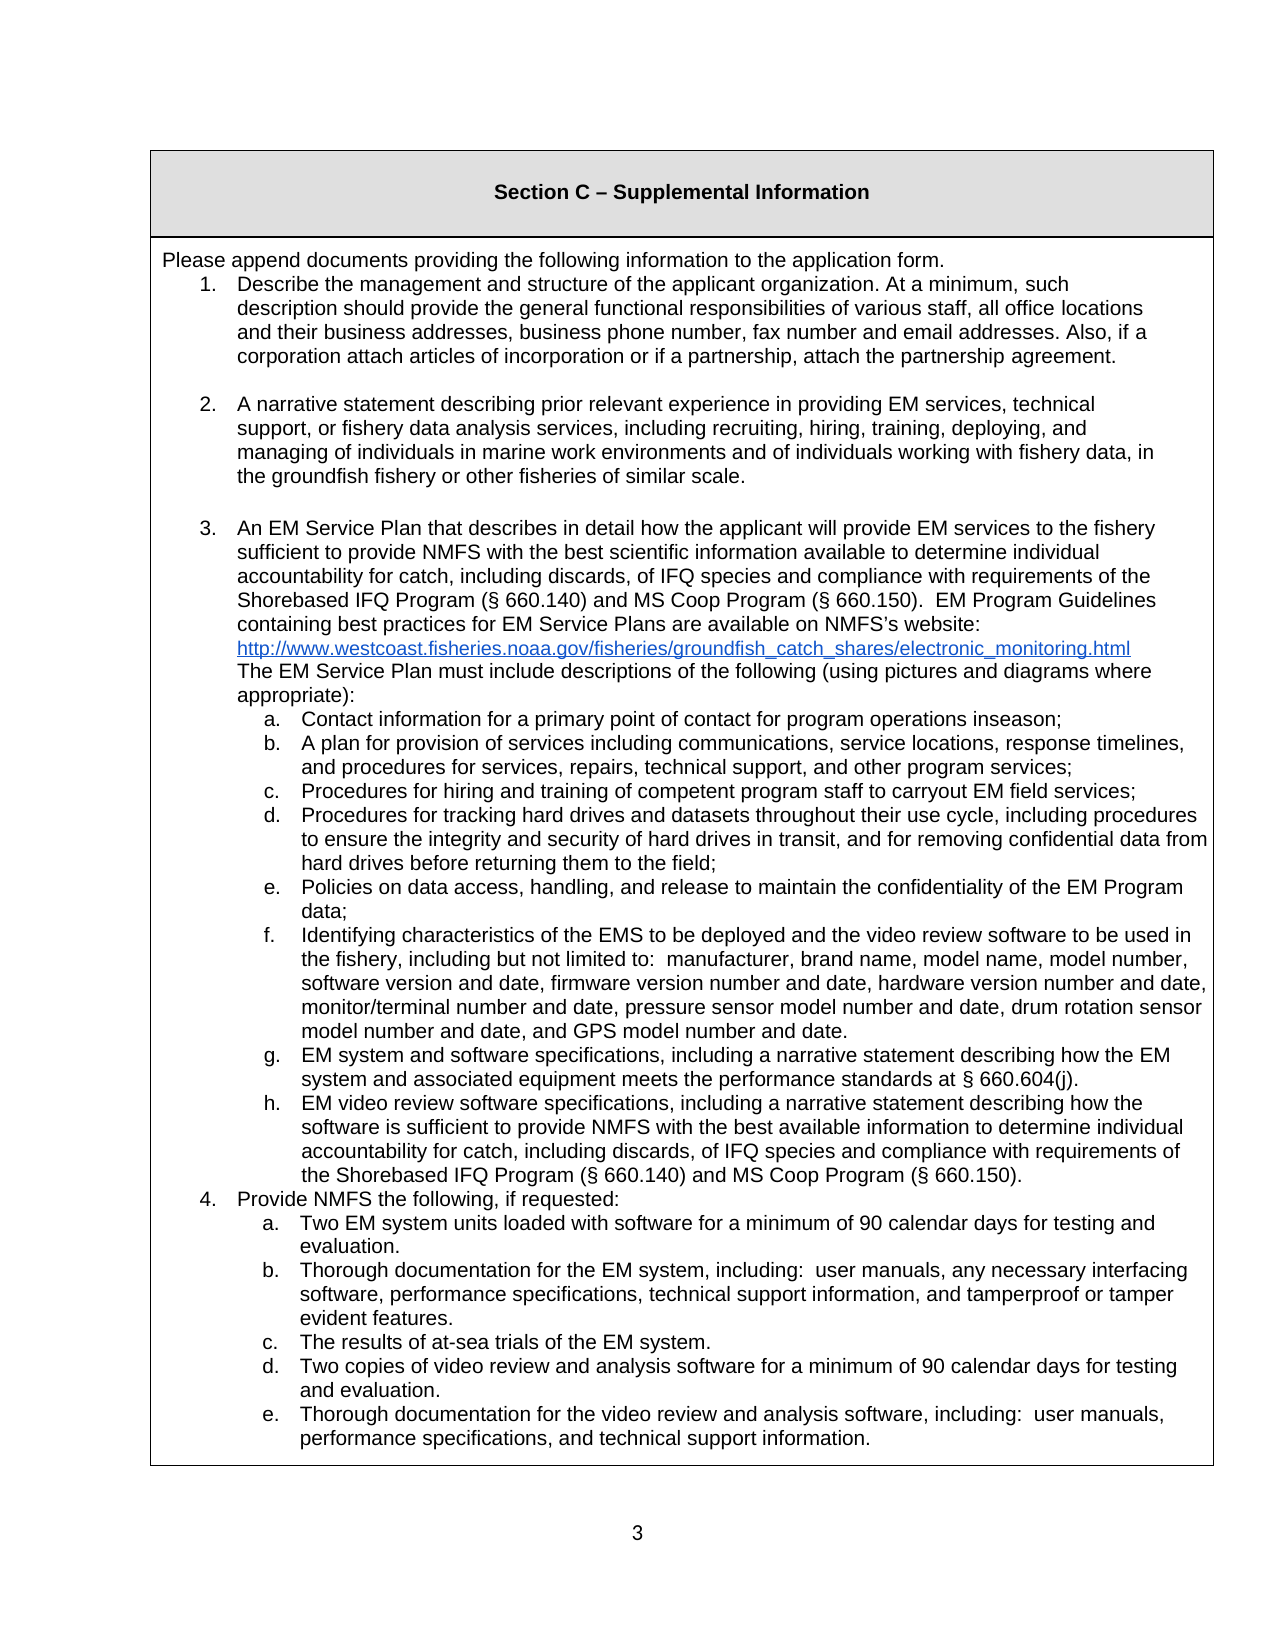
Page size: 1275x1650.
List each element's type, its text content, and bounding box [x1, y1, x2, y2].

table_header Section C – Supplemental Information [151, 151, 1213, 236]
table_cell Please append documents providing the following information to the application form. Describe the management and structure of the applicant organization. At a minimum, such description should provide the general functional responsibilities of various staff, all office locations and their business addresses, business phone number, fax number and email addresses. Also, if a corporation attach articles of incorporation or if a partnership, attach the partnership agreement. A narrative statement describing prior relevant experience in providing EM services, technical support, or fishery data analysis services, including recruiting, hiring, training, deploying, and managing of individuals in marine work environments and of individuals working with fishery data, in the groundfish fishery or other fisheries of similar scale. An EM Service Plan that describes in detail how the applicant will provide EM services to the fishery sufficient to provide NMFS with the best scientific information available to determine individual accountability for catch, including discards, of IFQ species and compliance with requirements of the Shorebased IFQ Program (§ 660.140) and MS Coop Program (§ 660.150). EM Program Guidelines containing best practices for EM Service Plans are available on NMFS’s website: http://www.westcoast.fisheries.noaa.gov/fisheries/groundfish_catch_shares/electronic_monitoring.html The EM Service Plan must include descriptions of the following (using pictures and diagrams where appropriate): Contact information for a primary point of contact for program operations inseason; A plan for provision of services including communications, service locations, response timelines, and procedures for services, repairs, technical support, and other program services; Procedures for hiring and training of competent program staff to carryout EM field services; Procedures for tracking hard drives and datasets throughout their use cycle, including procedures to ensure the integrity and security of hard drives in transit, and for removing confidential data from hard drives before returning them to the field; Policies on data access, handling, and release to maintain the confidentiality of the EM Program data; Identifying characteristics of the EMS to be deployed and the video review software to be used in the fishery, including but not limited to: manufacturer, brand name, model name, model number, software version and date, firmware version number and date, hardware version number and date, monitor/terminal number and date, pressure sensor model number and date, drum rotation sensor model number and date, and GPS model number and date. EM system and software specifications, including a narrative statement describing how the EM system and associated equipment meets the performance standards at § 660.604(j). EM video review software specifications, including a narrative statement describing how the software is sufficient to provide NMFS with the best available information to determine individual accountability for catch, including discards, of IFQ species and compliance with requirements of the Shorebased IFQ Program (§ 660.140) and MS Coop Program (§ 660.150). Provide NMFS the following, if requested: Two EM system units loaded with software for a minimum of 90 calendar days for testing and evaluation. Thorough documentation for the EM system, including: user manuals, any necessary interfacing software, performance specifications, technical support information, and tamperproof or tamper evident features. The results of at-sea trials of the EM system. Two copies of video review and analysis software for a minimum of 90 calendar days for testing and evaluation. Thorough documentation for the video review and analysis software, including: user manuals, performance specifications, and technical support information. [151, 238, 1213, 1450]
